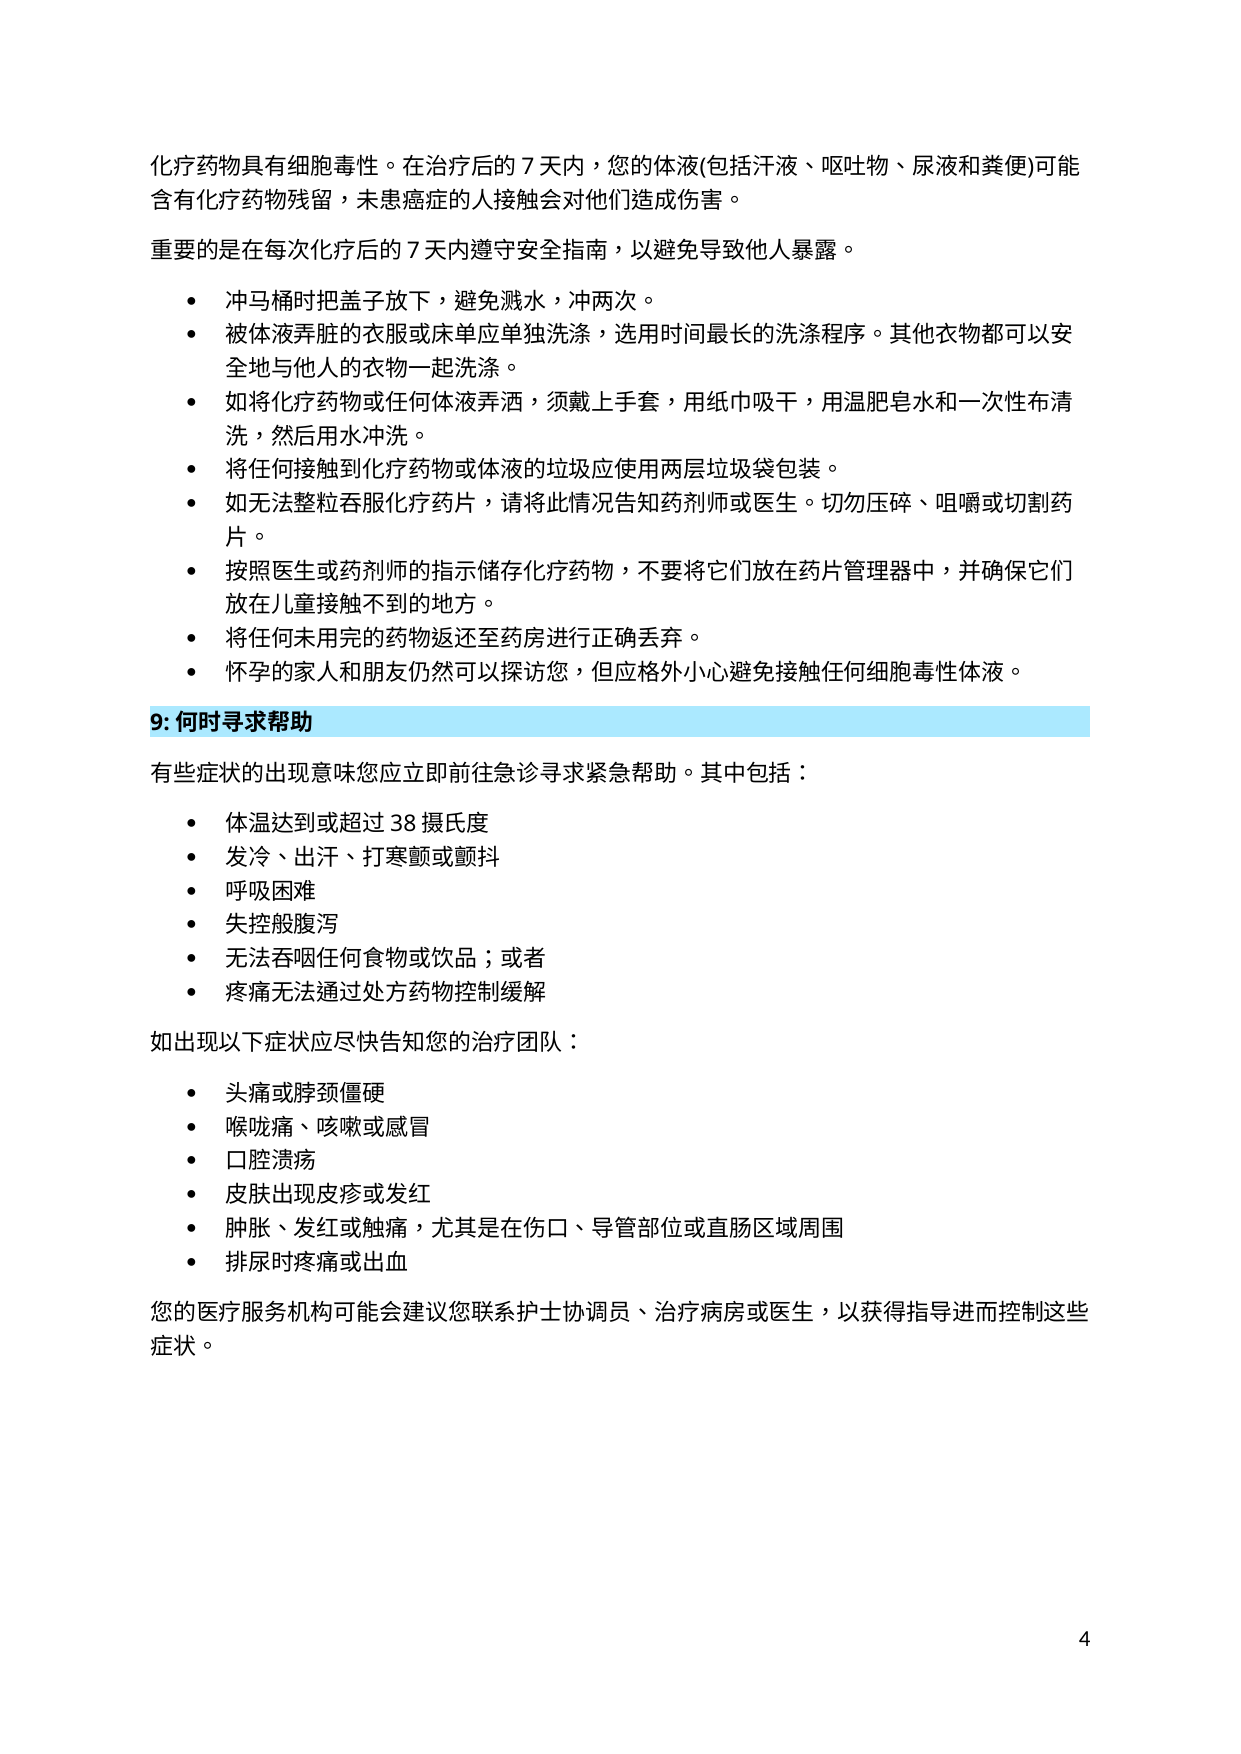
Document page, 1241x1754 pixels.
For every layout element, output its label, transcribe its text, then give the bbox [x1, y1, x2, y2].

text 化疗药物具有细胞毒性。在治疗后的7天内，您的体液(包括汗液、呕吐物、尿液和粪便)可能含有化疗药物残留，未患癌症的人接触会对他们造成伤害。 [150, 150, 1090, 215]
list 冲马桶时把盖子放下，避免溅水，冲两次。 [187, 284, 1090, 316]
list 口腔溃疡 [187, 1144, 1090, 1175]
list 失控般腹泻 [187, 908, 1090, 939]
list 被体液弄脏的衣服或床单应单独洗涤，选用时间最长的洗涤程序。其他衣物都可以安全地与他人的衣物一起洗涤。 [187, 318, 1090, 383]
list 头痛或脖颈僵硬 [187, 1077, 1090, 1108]
list 发冷、出汗、打寒颤或颤抖 [187, 841, 1090, 872]
text 如出现以下症状应尽快告知您的治疗团队： [150, 1026, 1090, 1057]
list 无法吞咽任何食物或饮品；或者 [187, 942, 1090, 973]
text 重要的是在每次化疗后的7天内遵守安全指南，以避免导致他人暴露。 [150, 234, 1090, 265]
list 怀孕的家人和朋友仍然可以探访您，但应格外小心避免接触任何细胞毒性体液。 [187, 656, 1090, 687]
list 如无法整粒吞服化疗药片，请将此情况告知药剂师或医生。切勿压碎、咀嚼或切割药片。 [187, 487, 1090, 552]
text 有些症状的出现意味您应立即前往急诊寻求紧急帮助。其中包括： [150, 757, 1090, 788]
list 皮肤出现皮疹或发红 [187, 1178, 1090, 1209]
list 呼吸困难 [187, 874, 1090, 906]
list 如将化疗药物或任何体液弄洒，须戴上手套，用纸巾吸干，用温肥皂水和一次性布清洗，然后用水冲洗。 [187, 386, 1090, 451]
list 排尿时疼痛或出血 [187, 1245, 1090, 1277]
text 您的医疗服务机构可能会建议您联系护士协调员、治疗病房或医生，以获得指导进而控制这些症状。 [150, 1296, 1090, 1361]
list 按照医生或药剂师的指示储存化疗药物，不要将它们放在药片管理器中，并确保它们放在儿童接触不到的地方。 [187, 554, 1090, 619]
list 将任何接触到化疗药物或体液的垃圾应使用两层垃圾袋包装。 [187, 453, 1090, 484]
list 肿胀、发红或触痛，尤其是在伤口、导管部位或直肠区域周围 [187, 1212, 1090, 1243]
list 喉咙痛、咳嗽或感冒 [187, 1110, 1090, 1142]
text 9: 何时寻求帮助 [150, 706, 1090, 737]
list 体温达到或超过38摄氏度 [187, 807, 1090, 838]
list 将任何未用完的药物返还至药房进行正确丢弃。 [187, 622, 1090, 653]
list 疼痛无法通过处方药物控制缓解 [187, 976, 1090, 1007]
